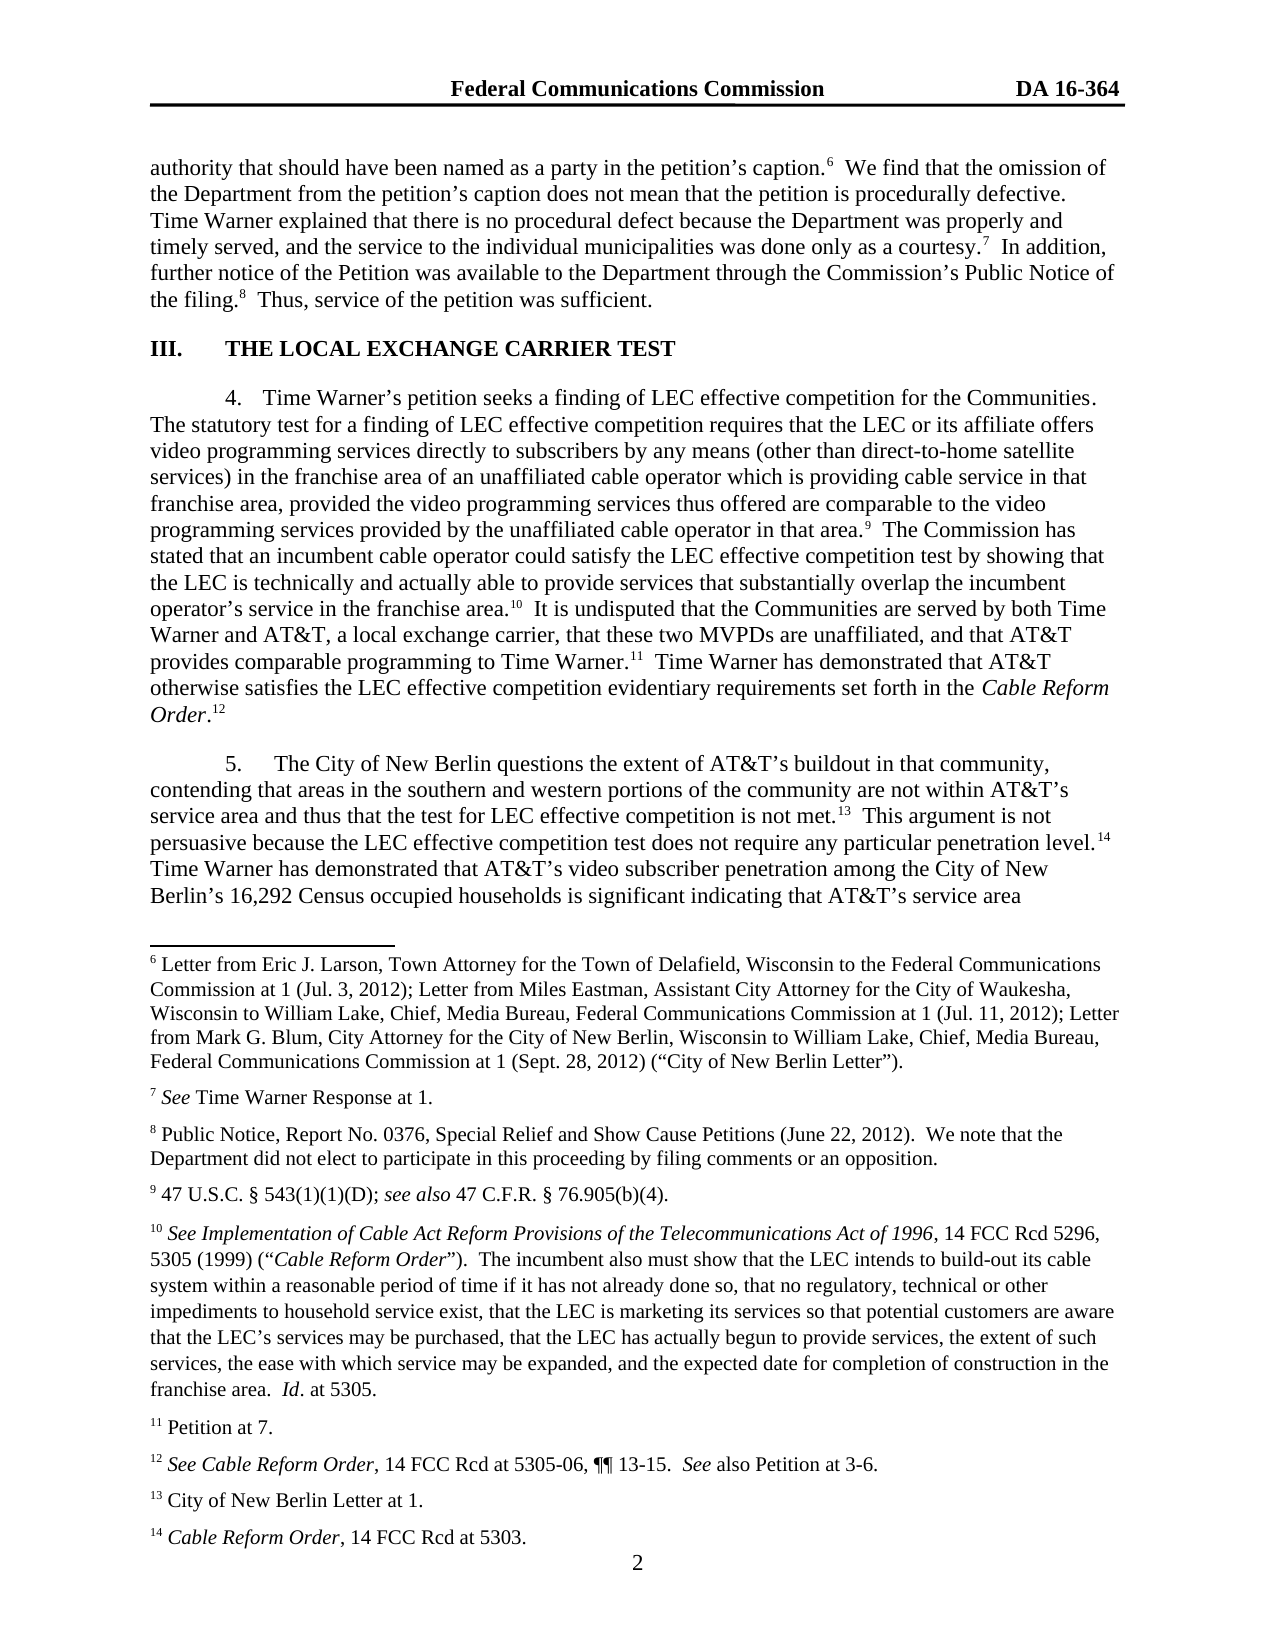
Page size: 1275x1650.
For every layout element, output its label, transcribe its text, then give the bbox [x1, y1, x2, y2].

subtitle The LOCAL EXCHANGE CARRIER TEST [150, 335, 1125, 361]
text Time Warner’s petition seeks a finding of LEC effective competition for the Communities. The statutory test for a finding of LEC effective competition requires that the LEC or its affiliate offers video programming services directly to subscribers by any means (other than direct-to-home satellite services) in the franchise area of an unaffiliated cable operator which is providing cable service in that franchise area, provided the video programming services thus offered are comparable to the video programming services provided by the unaffiliated cable operator in that area. The Commission has stated that an incumbent cable operator could satisfy the LEC effective competition test by showing that the LEC is technically and actually able to provide services that substantially overlap the incumbent operator’s service in the franchise area. It is undisputed that the Communities are served by both Time Warner and AT&T, a local exchange carrier, that these two MVPDs are unaffiliated, and that AT&T provides comparable programming to Time Warner. Time Warner has demonstrated that AT&T otherwise satisfies the LEC effective competition evidentiary requirements set forth in the Cable Reform Order. [150, 384, 1125, 727]
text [150, 154, 1125, 312]
text The City of New Berlin questions the extent of AT&T’s buildout in that community, contending that areas in the southern and western portions of the community are not within AT&T’s service area and thus that the test for LEC effective competition is not met. This argument is not persuasive because the LEC effective competition test does not require any particular penetration level. Time Warner has demonstrated that AT&T’s video subscriber penetration among the City of New Berlin’s 16,292 Census occupied households is significant indicating that AT&T’s service area substantially overlaps Time Warner’s service in the franchise area. The City of New Berlin does not provide any evidence to counter that submitted by Time Warner. Accordingly, we find that Time Warner has submitted sufficient evidence demonstrating that its cable system serving the Communities has met the LEC test and is subject to effective competition. [150, 750, 1125, 908]
